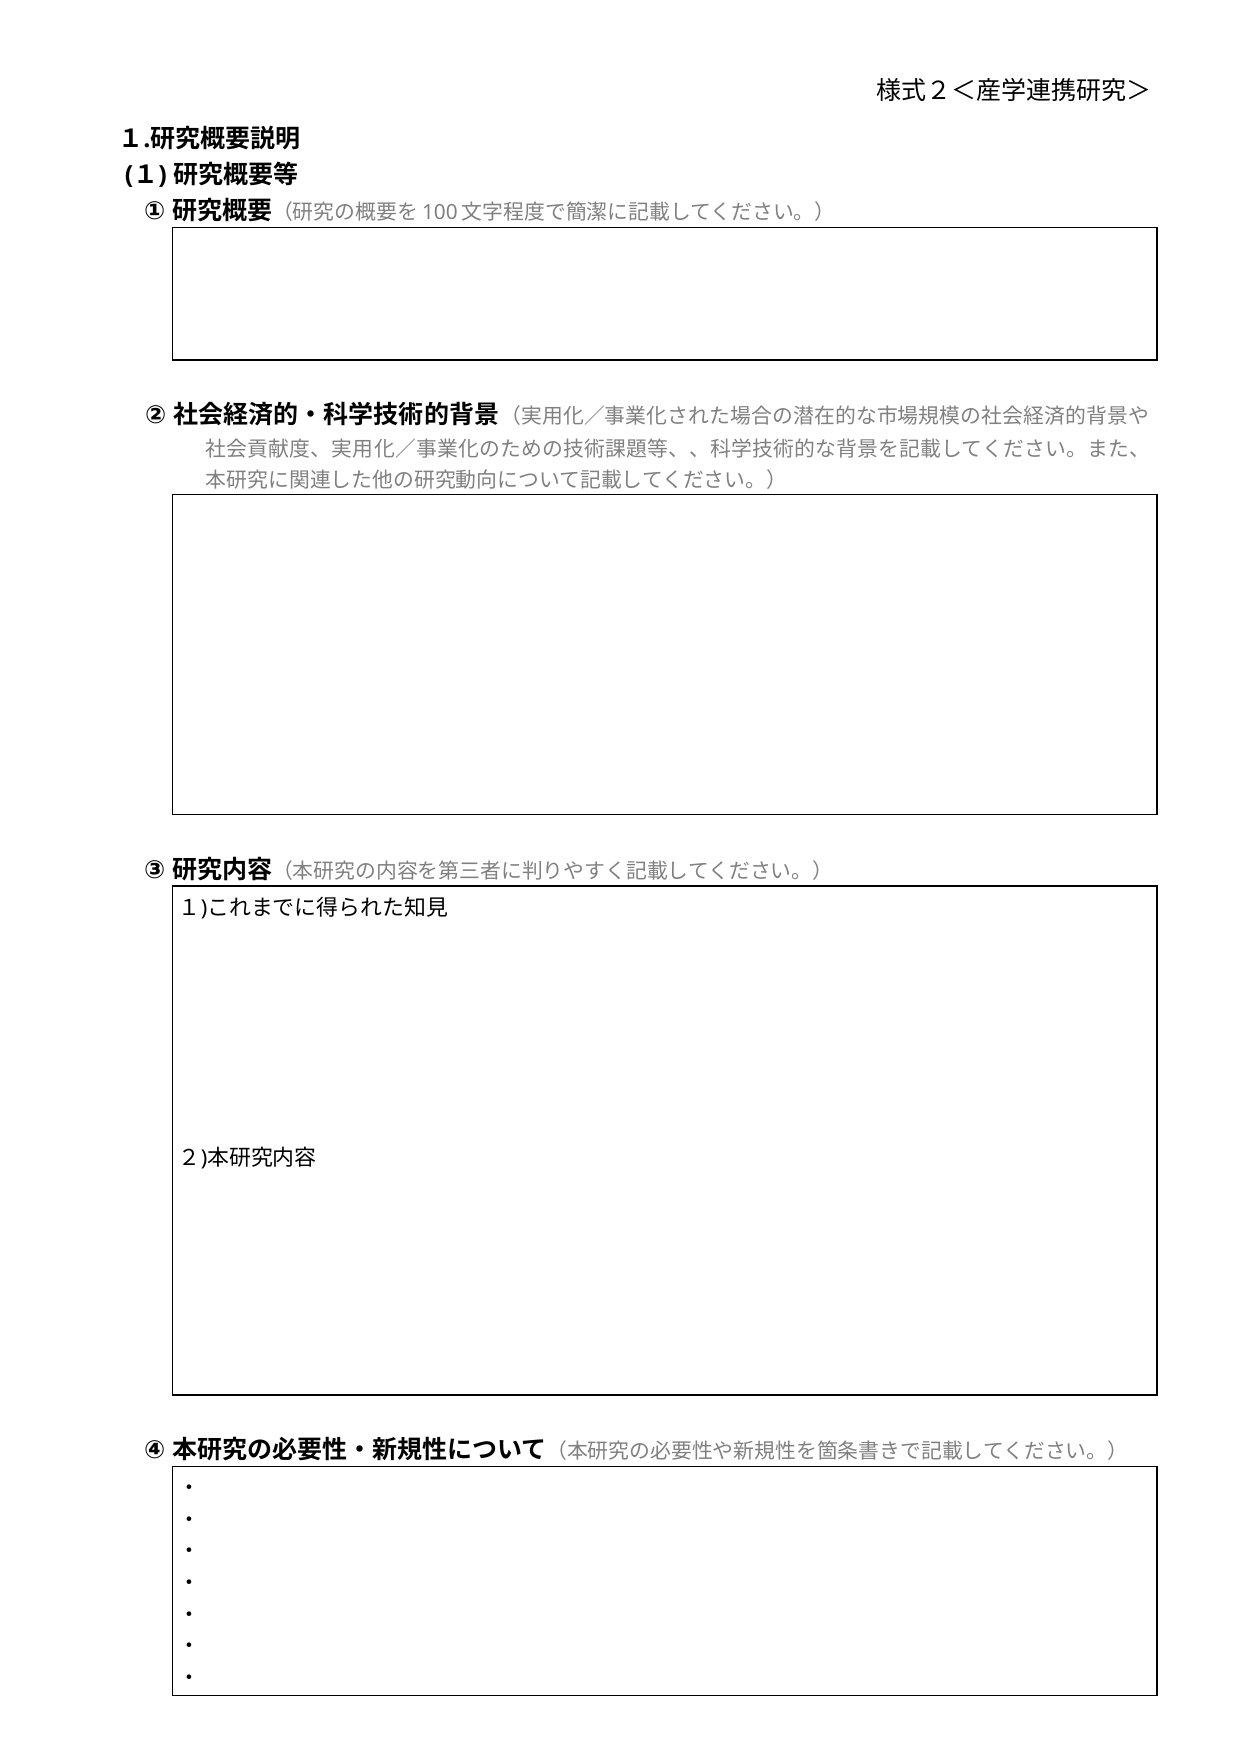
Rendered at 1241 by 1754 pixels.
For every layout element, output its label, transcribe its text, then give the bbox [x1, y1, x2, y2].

table_header [173, 495, 1156, 813]
text ① 研究概要（研究の概要を100文字程度で簡潔に記載してください。） [118, 191, 1152, 227]
table_header [173, 228, 1156, 359]
text ③ 研究内容（本研究の内容を第三者に判りやすく記載してください。） [118, 849, 1152, 885]
text ② 社会経済的・科学技術的背景（実用化／事業化された場合の潜在的な市場規模の社会経済的背景や社会貢献度、実用化／事業化のための技術課題等、、科学技術的な背景を記載してください。また、本研究に関連した他の研究動向について記載してください。） [118, 395, 1152, 494]
text １.研究概要説明 [118, 118, 1152, 154]
text ④ 本研究の必要性・新規性について（本研究の必要性や新規性を箇条書きで記載してください。） [118, 1429, 1152, 1466]
text (１) 研究概要等 [118, 154, 1152, 191]
table_header ・ ・ ・ ・ ・ ・ ・ [173, 1467, 1156, 1695]
table_header １)これまでに得られた知見 ２)本研究内容 [173, 887, 1156, 1394]
